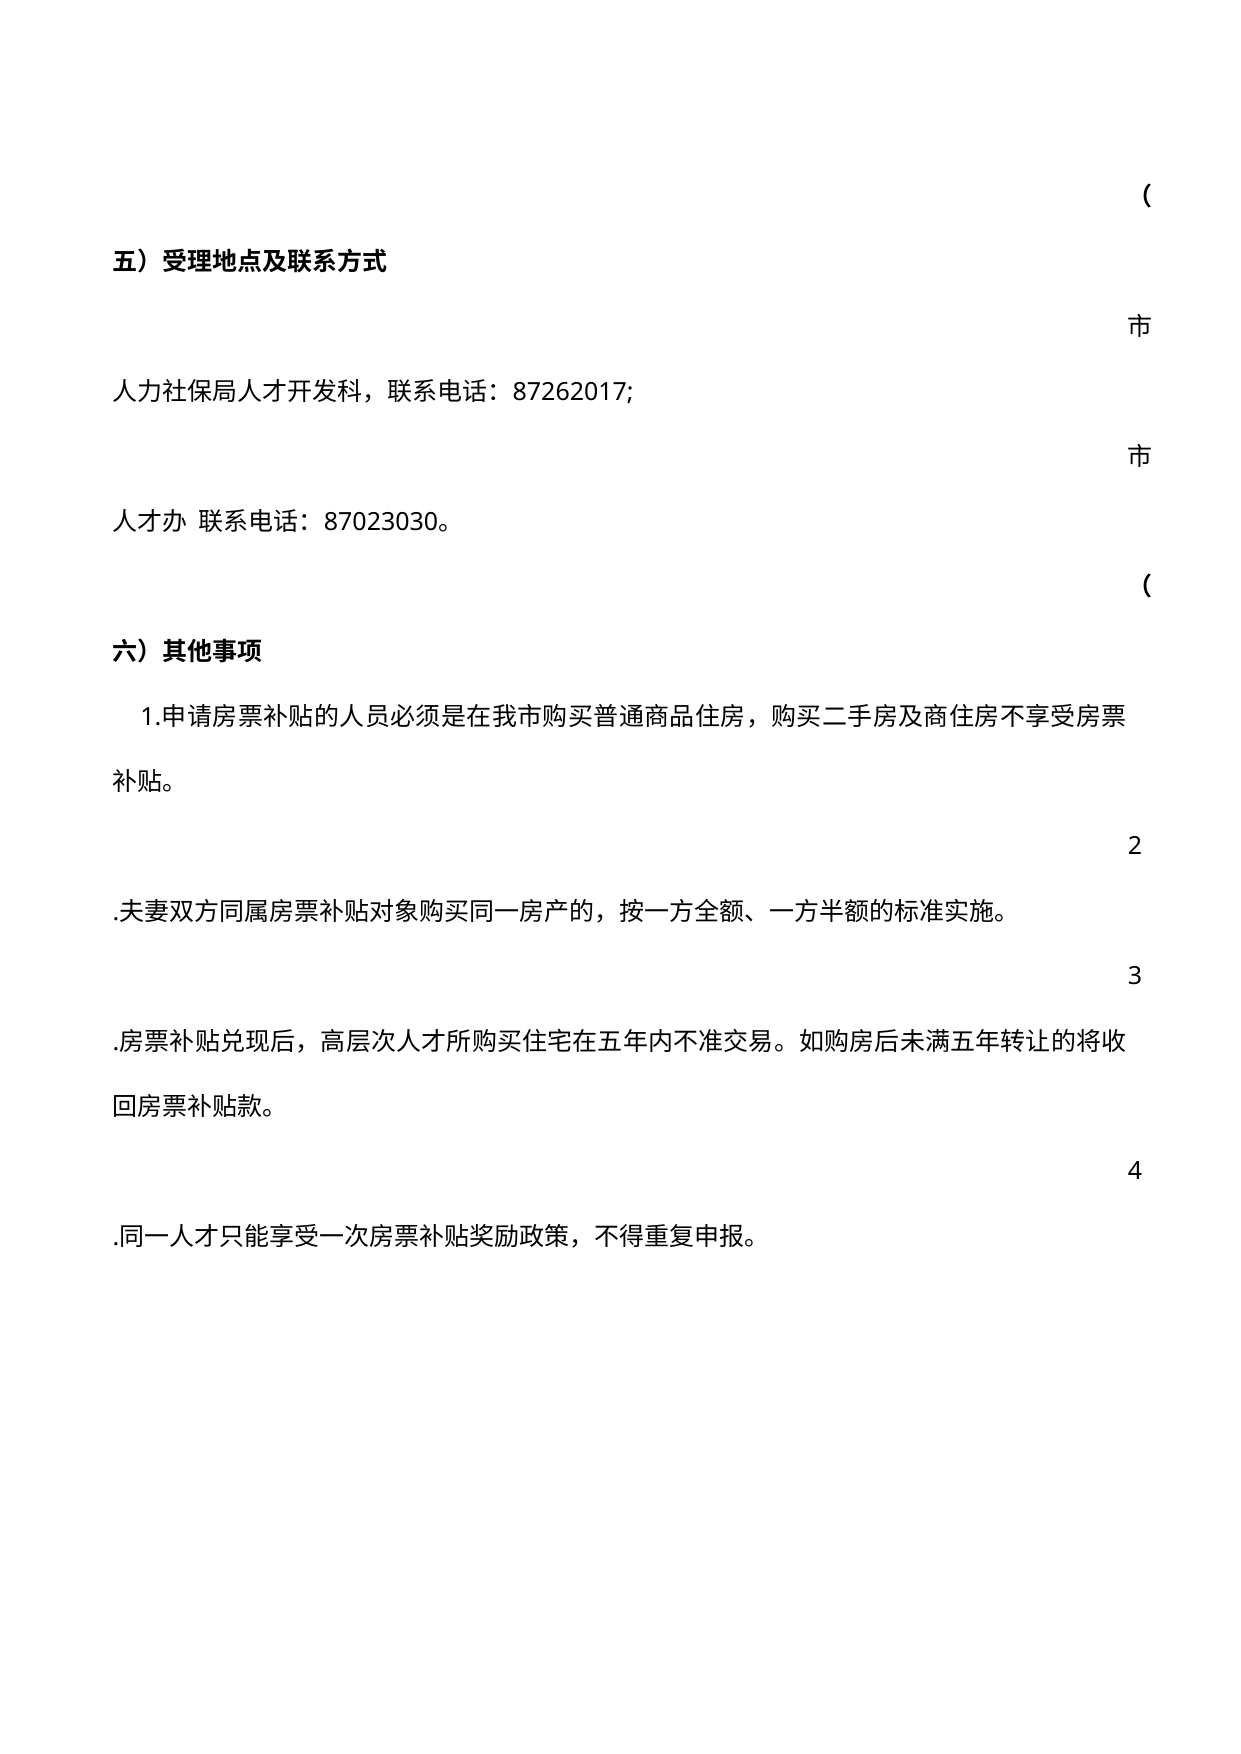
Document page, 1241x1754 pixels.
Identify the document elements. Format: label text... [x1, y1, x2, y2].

text 市人才办 联系电话：87023030。 [112, 422, 1128, 552]
text 3.房票补贴兑现后，高层次人才所购买住宅在五年内不准交易。如购房后未满五年转让的将收回房票补贴款。 [112, 942, 1128, 1137]
text （五）受理地点及联系方式 [112, 162, 1128, 292]
text 市人力社保局人才开发科，联系电话：87262017; [112, 292, 1128, 422]
text 4.同一人才只能享受一次房票补贴奖励政策，不得重复申报。 [112, 1137, 1128, 1267]
text （六）其他事项 [112, 552, 1128, 682]
text 2.夫妻双方同属房票补贴对象购买同一房产的，按一方全额、一方半额的标准实施。 [112, 812, 1128, 942]
text 1.申请房票补贴的人员必须是在我市购买普通商品住房，购买二手房及商住房不享受房票补贴。 [112, 682, 1128, 812]
